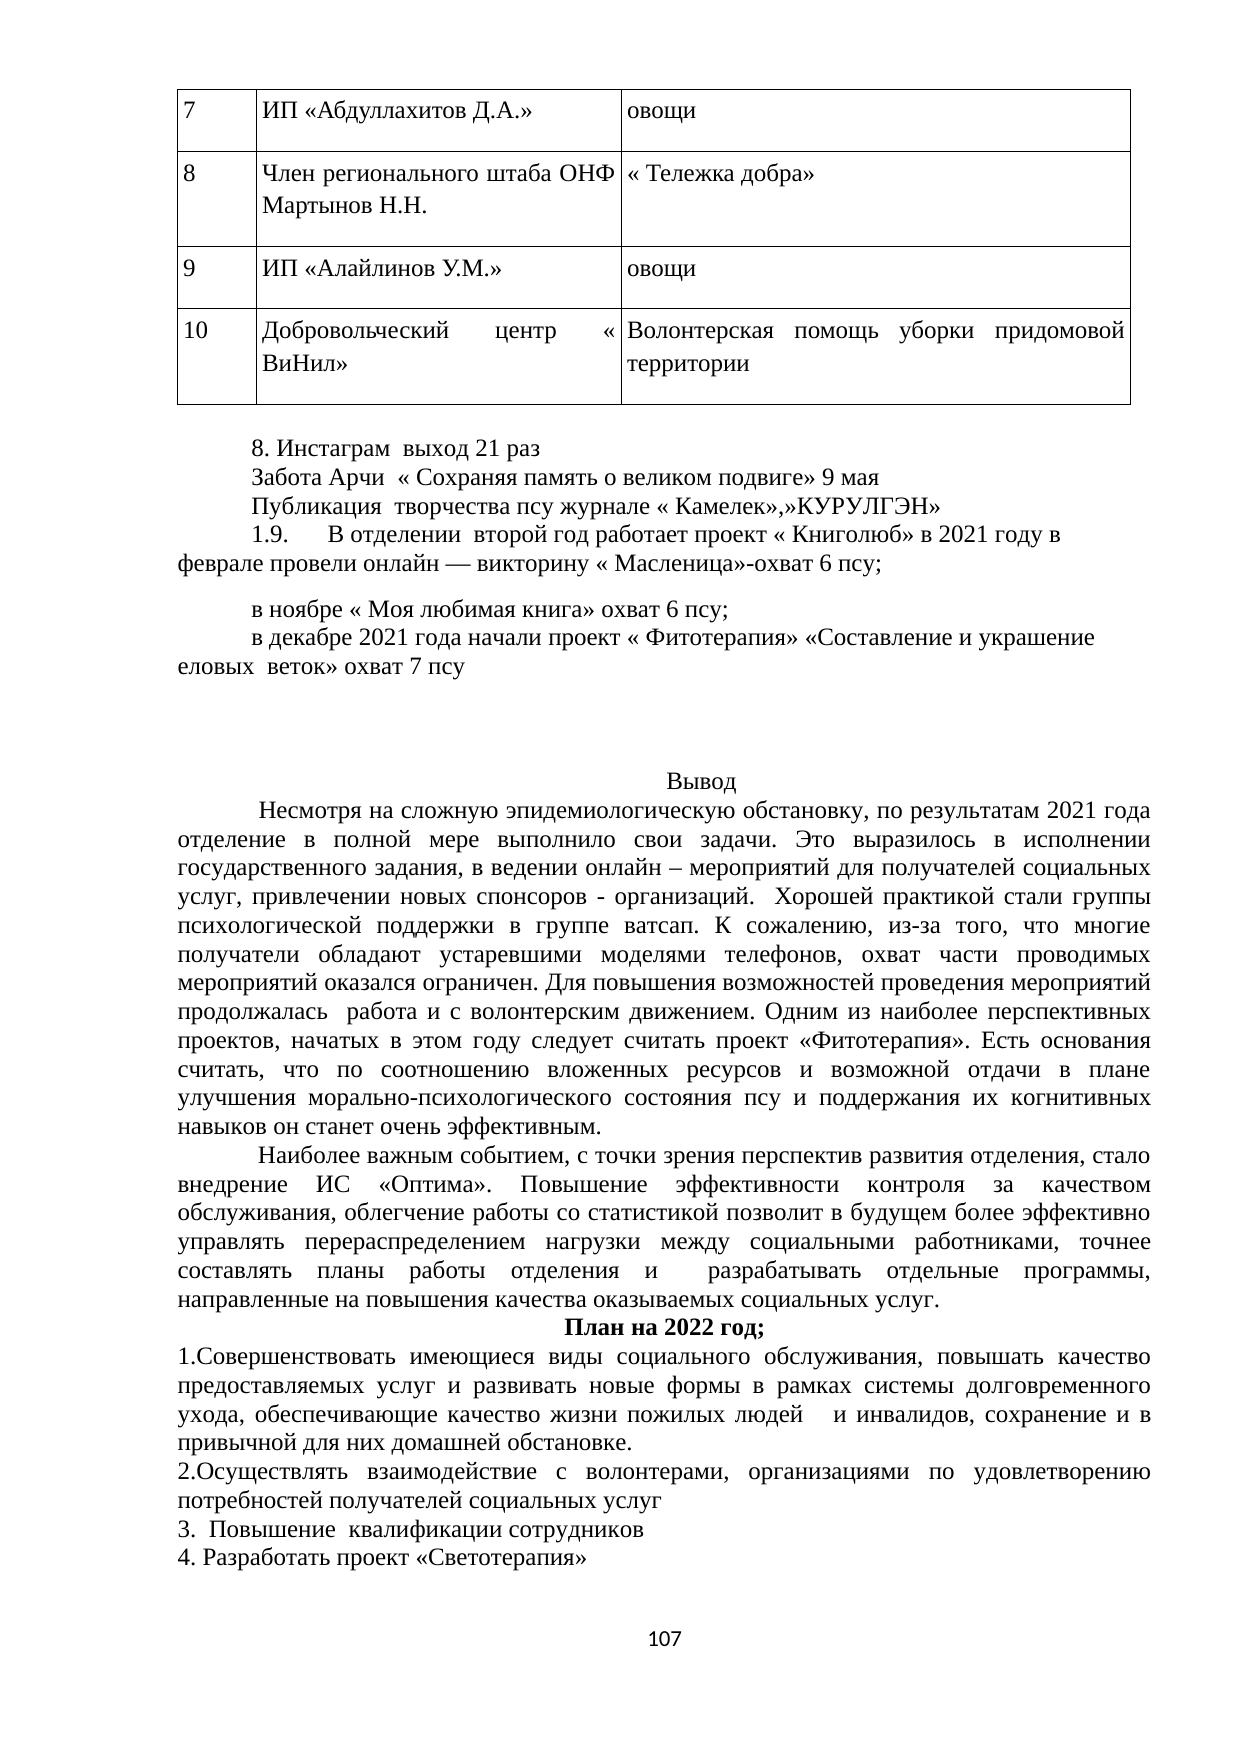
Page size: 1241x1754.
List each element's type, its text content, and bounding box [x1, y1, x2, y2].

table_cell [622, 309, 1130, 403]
text 3. Повышение квалификации сотрудников [177, 1514, 1152, 1542]
text Публикация творчества псу журнале « Камелек»,»КУРУЛГЭН» [177, 491, 1152, 519]
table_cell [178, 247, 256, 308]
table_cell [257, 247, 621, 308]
text в ноябре « Моя любимая книга» охват 6 псу; [177, 594, 1152, 622]
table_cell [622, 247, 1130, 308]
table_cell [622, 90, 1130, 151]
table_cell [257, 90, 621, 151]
list В отделении второй год работает проект « Книголюб» в 2021 году в феврале провели онлайн — викторину « Масленица»-охват 6 псу; [177, 519, 1152, 577]
text Наиболее важным событием, с точки зрения перспектив развития отделения, стало внедрение ИС «Оптима». Повышение эффективности контроля за качеством обслуживания, облегчение работы со статистикой позволит в будущем более эффективно управлять перераспределением нагрузки между социальными работниками, точнее составлять планы работы отделения и разрабатывать отдельные программы, направленные на повышения качества оказываемых социальных услуг. [177, 1140, 1152, 1312]
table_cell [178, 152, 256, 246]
text Забота Арчи « Сохраняя память о великом подвиге» 9 мая [177, 462, 1152, 491]
text 4. Разработать проект «Светотерапия» [177, 1542, 1152, 1571]
text Вывод [177, 766, 1152, 795]
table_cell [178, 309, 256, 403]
text 8. Инстаграм выход 21 раз [177, 433, 1152, 462]
text 2.Осуществлять взаимодействие с волонтерами, организациями по удовлетворению потребностей получателей социальных услуг [177, 1456, 1152, 1514]
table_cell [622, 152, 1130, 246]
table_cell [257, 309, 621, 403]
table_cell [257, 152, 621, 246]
text План на 2022 год; [177, 1312, 1152, 1341]
text Несмотря на сложную эпидемиологическую обстановку, по результатам 2021 года отделение в полной мере выполнило свои задачи. Это выразилось в исполнении государственного задания, в ведении онлайн – мероприятий для получателей социальных услуг, привлечении новых спонсоров - организаций. Хорошей практикой стали группы психологической поддержки в группе ватсап. К сожалению, из-за того, что многие получатели обладают устаревшими моделями телефонов, охват части проводимых мероприятий оказался ограничен. Для повышения возможностей проведения мероприятий продолжалась работа и с волонтерским движением. Одним из наиболее перспективных проектов, начатых в этом году следует считать проект «Фитотерапия». Есть основания считать, что по соотношению вложенных ресурсов и возможной отдачи в плане улучшения морально-психологического состояния псу и поддержания их когнитивных навыков он станет очень эффективным. [177, 795, 1152, 1140]
text 1.Совершенствовать имеющиеся виды социального обслуживания, повышать качество предоставляемых услуг и развивать новые формы в рамках системы долговременного ухода, обеспечивающие качество жизни пожилых людей и инвалидов, сохранение и в привычной для них домашней обстановке. [177, 1341, 1152, 1456]
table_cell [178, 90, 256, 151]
text в декабре 2021 года начали проект « Фитотерапия» «Составление и украшение еловых веток» охват 7 псу [177, 622, 1152, 680]
